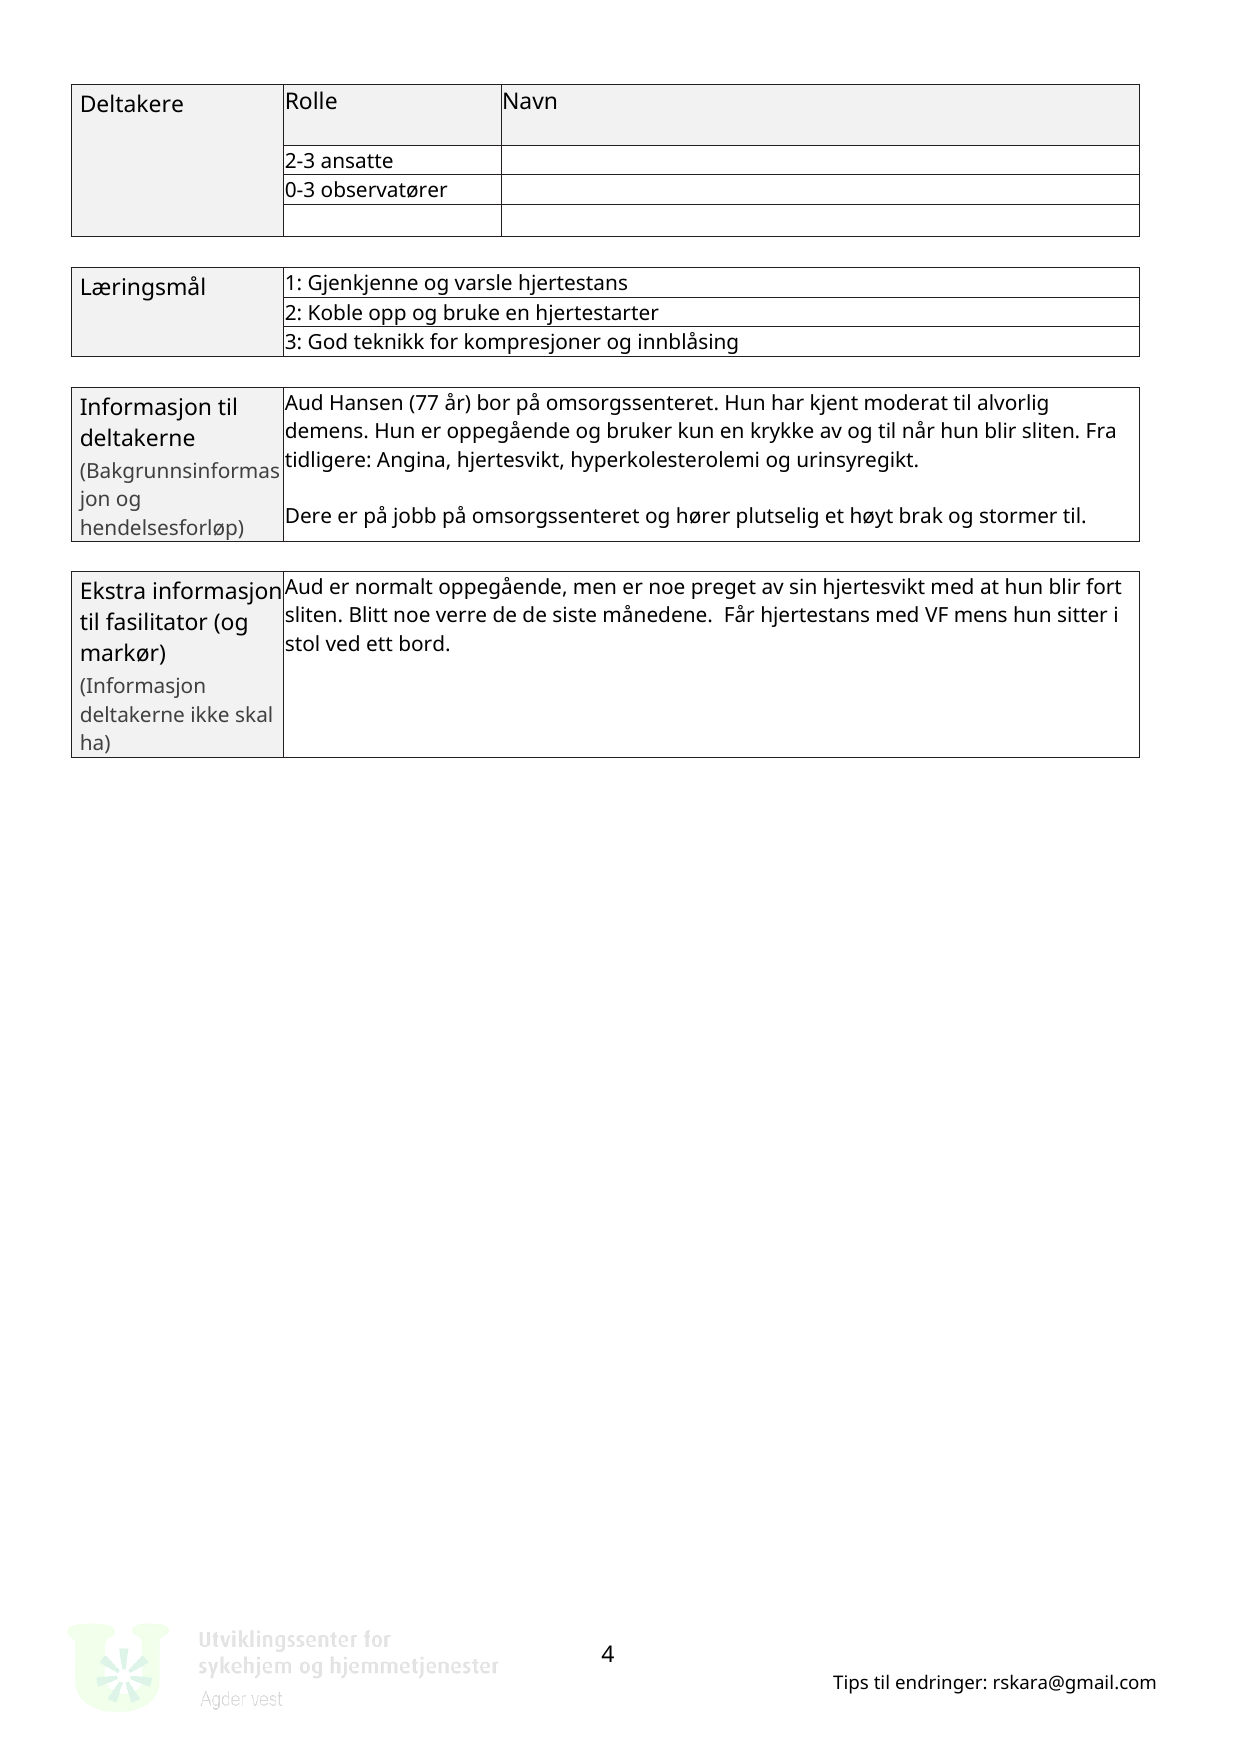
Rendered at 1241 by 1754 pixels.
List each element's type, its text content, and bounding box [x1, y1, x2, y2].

table_cell [284, 205, 501, 236]
table_cell 2-3 ansatte [284, 146, 501, 174]
table_header [502, 85, 1139, 145]
table_header [284, 85, 501, 145]
table_header Aud Hansen (77 år) bor på omsorgssenteret. Hun har kjent moderat til alvorlig demens. Hun er oppegående og bruker kun en krykke av og til når hun blir sliten. Fra tidligere: Angina, hjertesvikt, hyperkolesterolemi og urinsyregikt. Dere er på jobb på omsorgssenteret og hører plutselig et høyt brak og stormer til. [284, 388, 1139, 541]
table_cell God teknikk for kompresjoner og innblåsing [284, 327, 1139, 356]
table_header [72, 388, 283, 541]
table_header [72, 85, 283, 236]
table_cell Koble opp og bruke en hjertestarter [284, 298, 1139, 326]
table_header [72, 268, 283, 356]
table_cell [502, 205, 1139, 236]
table_header Aud er normalt oppegående, men er noe preget av sin hjertesvikt med at hun blir fort sliten. Blitt noe verre de de siste månedene. Får hjertestans med VF mens hun sitter i stol ved ett bord. [284, 572, 1139, 757]
table_cell [502, 146, 1139, 174]
table_cell [502, 175, 1139, 204]
table_header [72, 572, 283, 757]
table_cell 0-3 observatører [284, 175, 501, 204]
table_header Gjenkjenne og varsle hjertestans [284, 268, 1139, 297]
